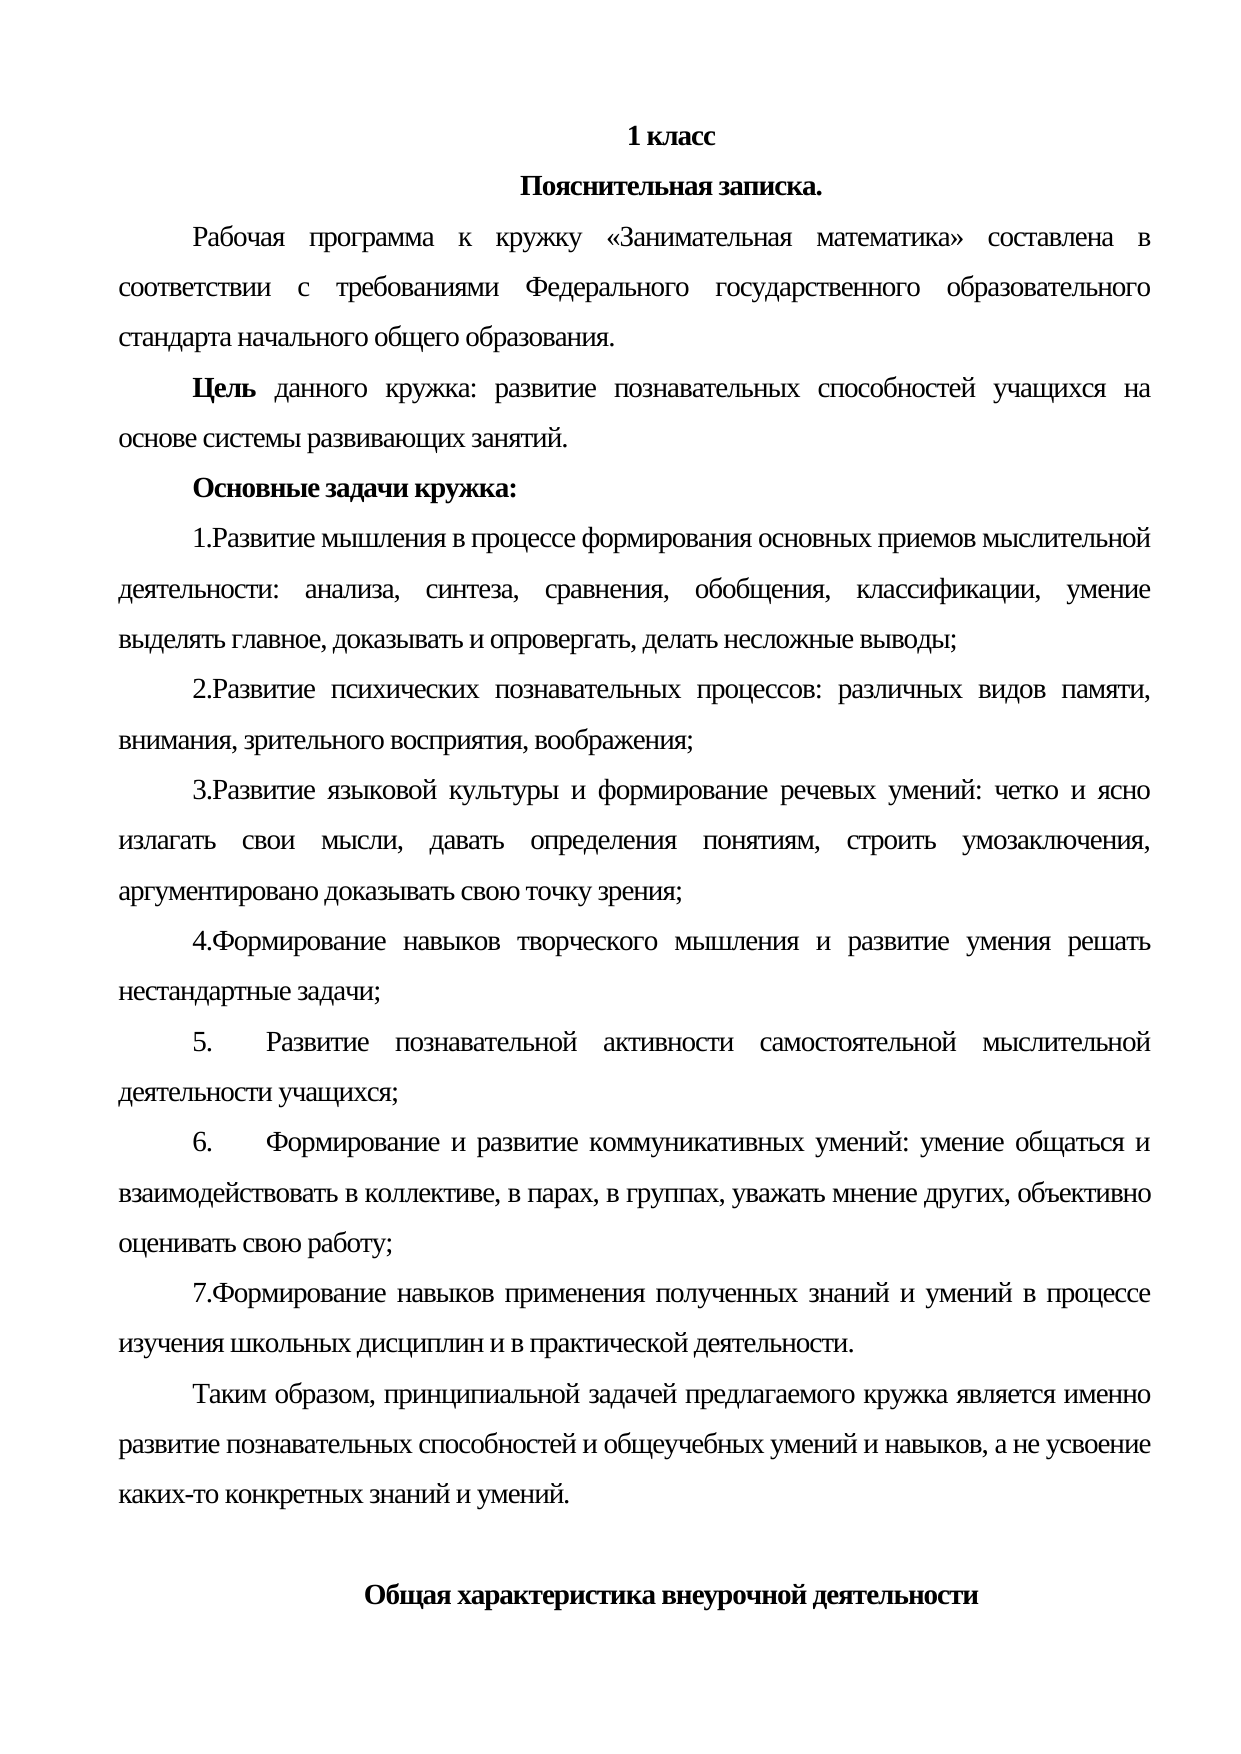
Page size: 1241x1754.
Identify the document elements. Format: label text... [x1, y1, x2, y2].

text 2.Развитие психических познавательных процессов: различных видов памяти, внимания, зрительного восприятия, воображения; [118, 672, 1152, 755]
text Рабочая программа к кружку «Занимательная математика» составлена в соответствии с требованиями Федерального государственного образовательного стандарта начального общего образования. [118, 219, 1152, 353]
text 1 класс [118, 118, 1152, 152]
list Развитие познавательной активности самостоятельной мыслительной деятельности учащихся; [118, 1024, 1152, 1108]
text Цель данного кружка: развитие познавательных способностей учащихся на основе системы развивающих занятий. [118, 370, 1152, 453]
text 7.Формирование навыков применения полученных знаний и умений в процессе изучения школьных дисциплин и в практической деятельности. [118, 1275, 1152, 1359]
text 1.Развитие мышления в процессе формирования основных приемов мыслительной деятельности: анализа, синтеза, сравнения, обобщения, классификации, умение выделять главное, доказывать и опровергать, делать несложные выводы; [118, 521, 1152, 655]
text 3.Развитие языковой культуры и формирование речевых умений: четко и ясно излагать свои мысли, давать определения понятиям, строить умозаключения, аргументировано доказывать свою точку зрения; [118, 772, 1152, 906]
text Таким образом, принципиальной задачей предлагаемого кружка является именно развитие познавательных способностей и общеучебных умений и навыков, а не усвоение каких-то конкретных знаний и умений. [118, 1376, 1152, 1510]
list Формирование и развитие коммуникативных умений: умение общаться и взаимодействовать в коллективе, в парах, в группах, уважать мнение других, объективно оценивать свою работу; [118, 1124, 1152, 1258]
text Общая характеристика внеурочной деятельности [118, 1577, 1152, 1611]
text Основные задачи кружка: [118, 470, 1152, 504]
text Пояснительная записка. [118, 168, 1152, 202]
text 4.Формирование навыков творческого мышления и развитие умения решать нестандартные задачи; [118, 923, 1152, 1007]
